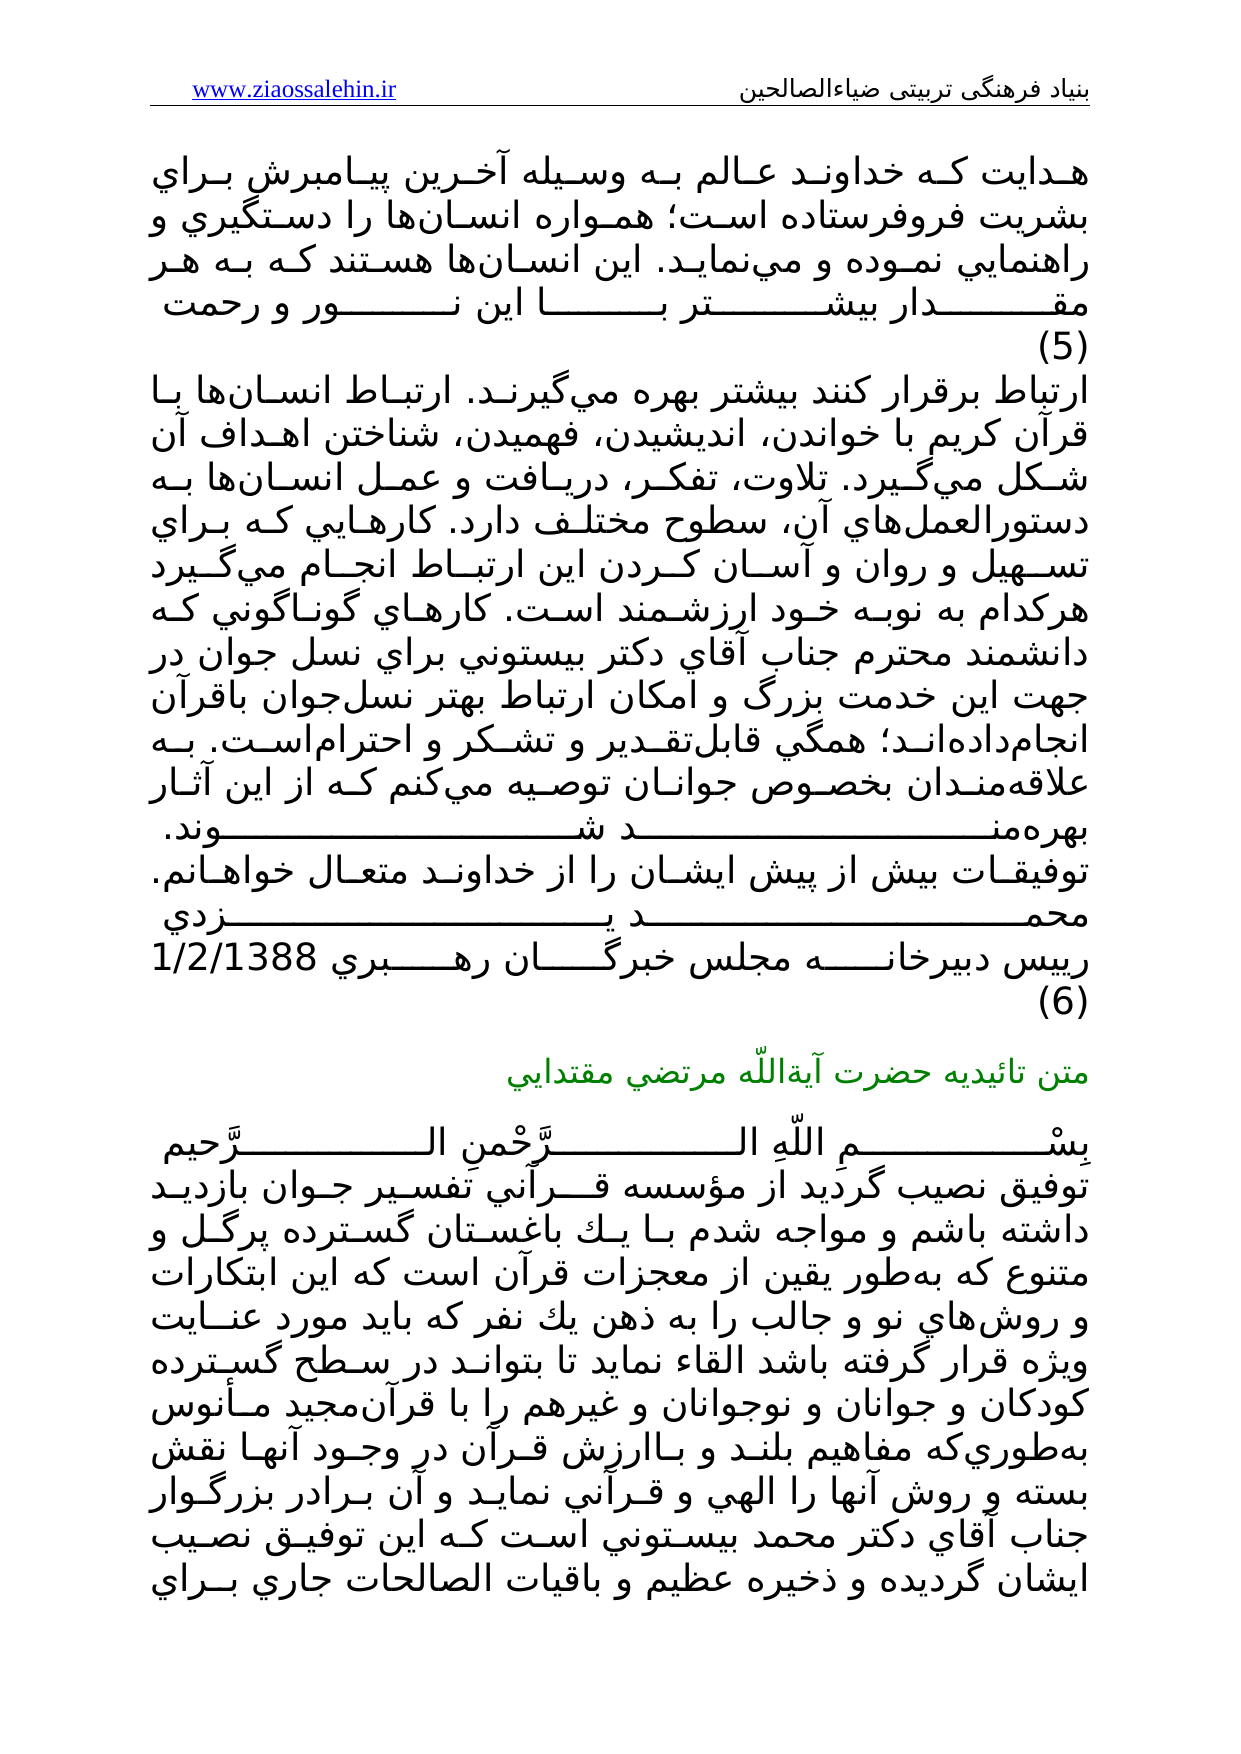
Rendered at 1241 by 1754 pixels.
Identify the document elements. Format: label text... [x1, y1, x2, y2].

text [150, 150, 1090, 1023]
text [150, 1120, 1090, 1600]
subtitle متن تائيديه حضرت آية‌اللّه مرتضي مقتدايي [150, 1052, 1090, 1091]
